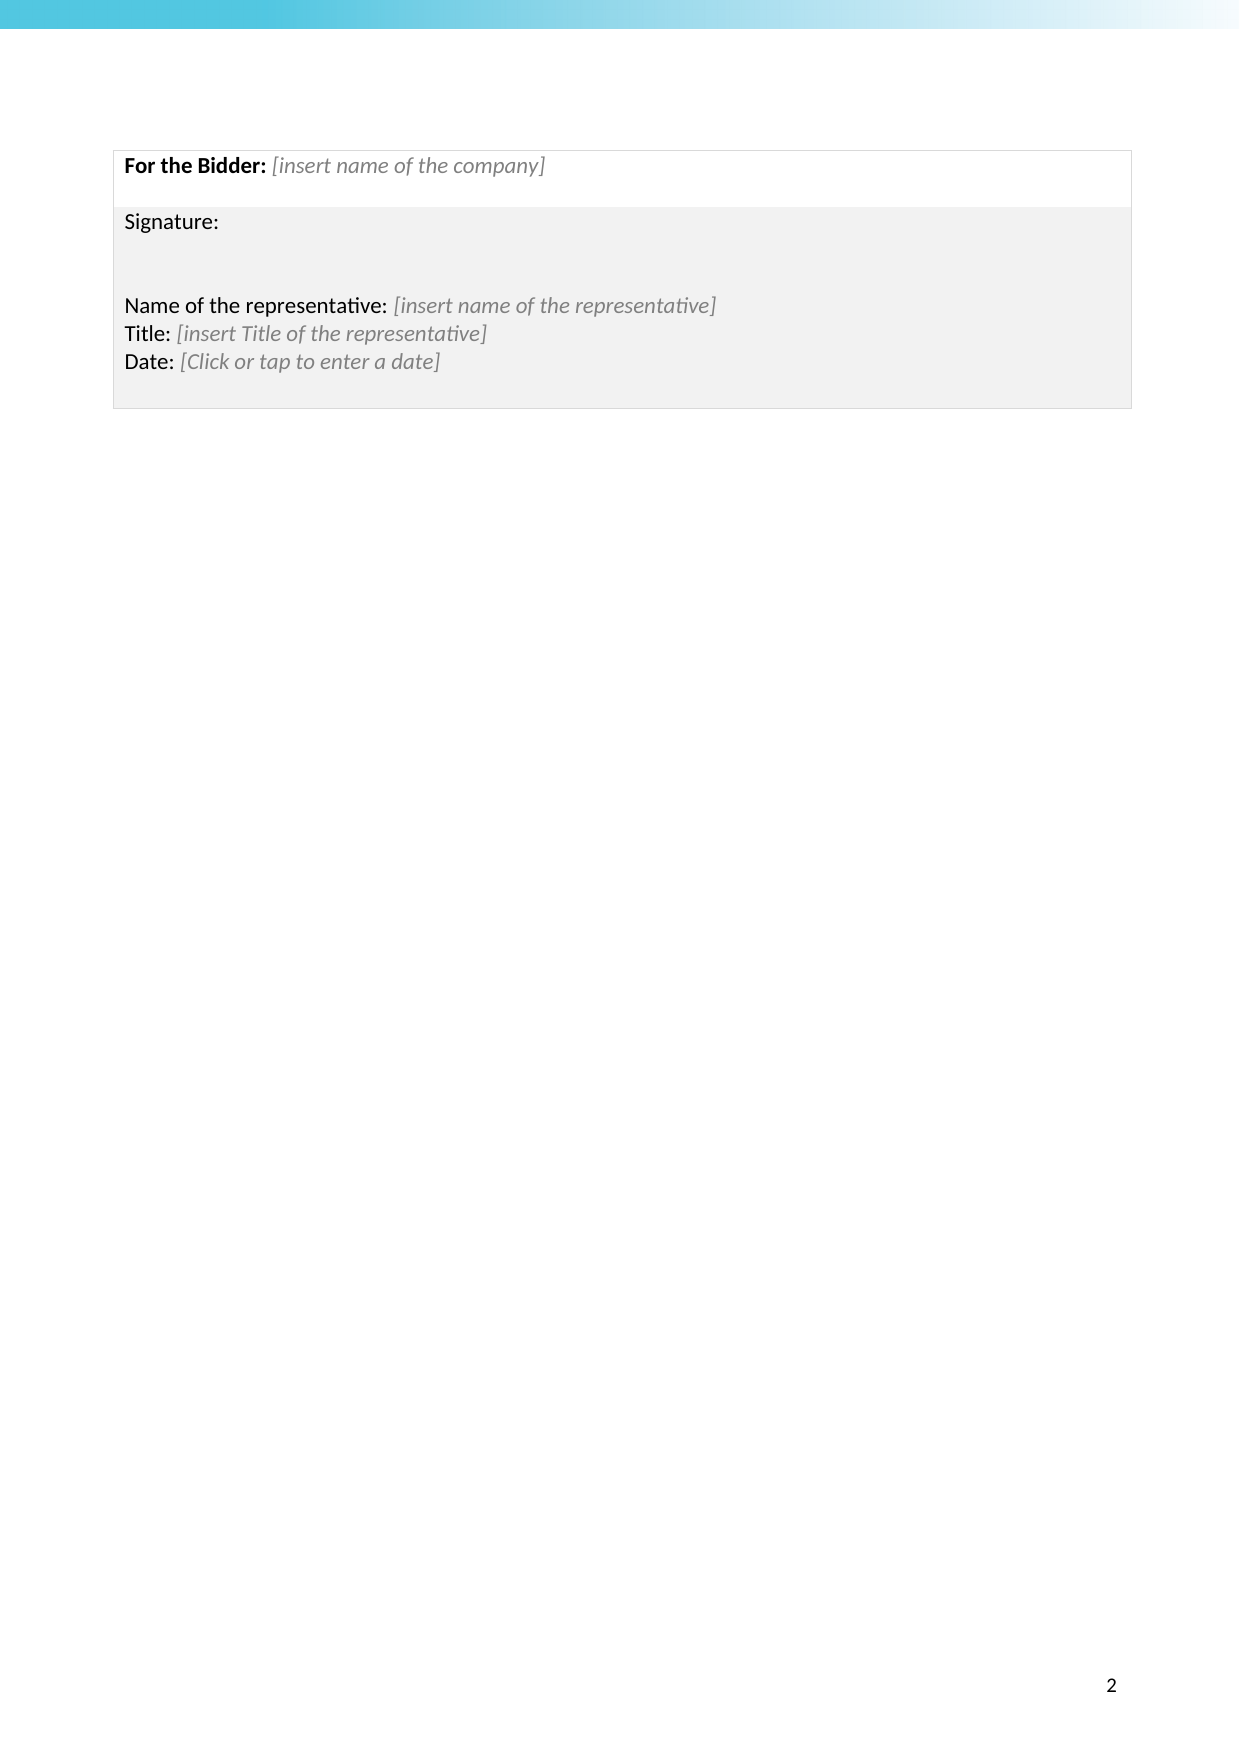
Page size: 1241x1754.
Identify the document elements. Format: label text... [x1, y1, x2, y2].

table_cell Name of the representative: Title: [114, 207, 1131, 347]
table_cell Date: [114, 347, 1131, 408]
table_header For the Bidder: [114, 151, 1131, 207]
picture [0, 0, 1240, 29]
